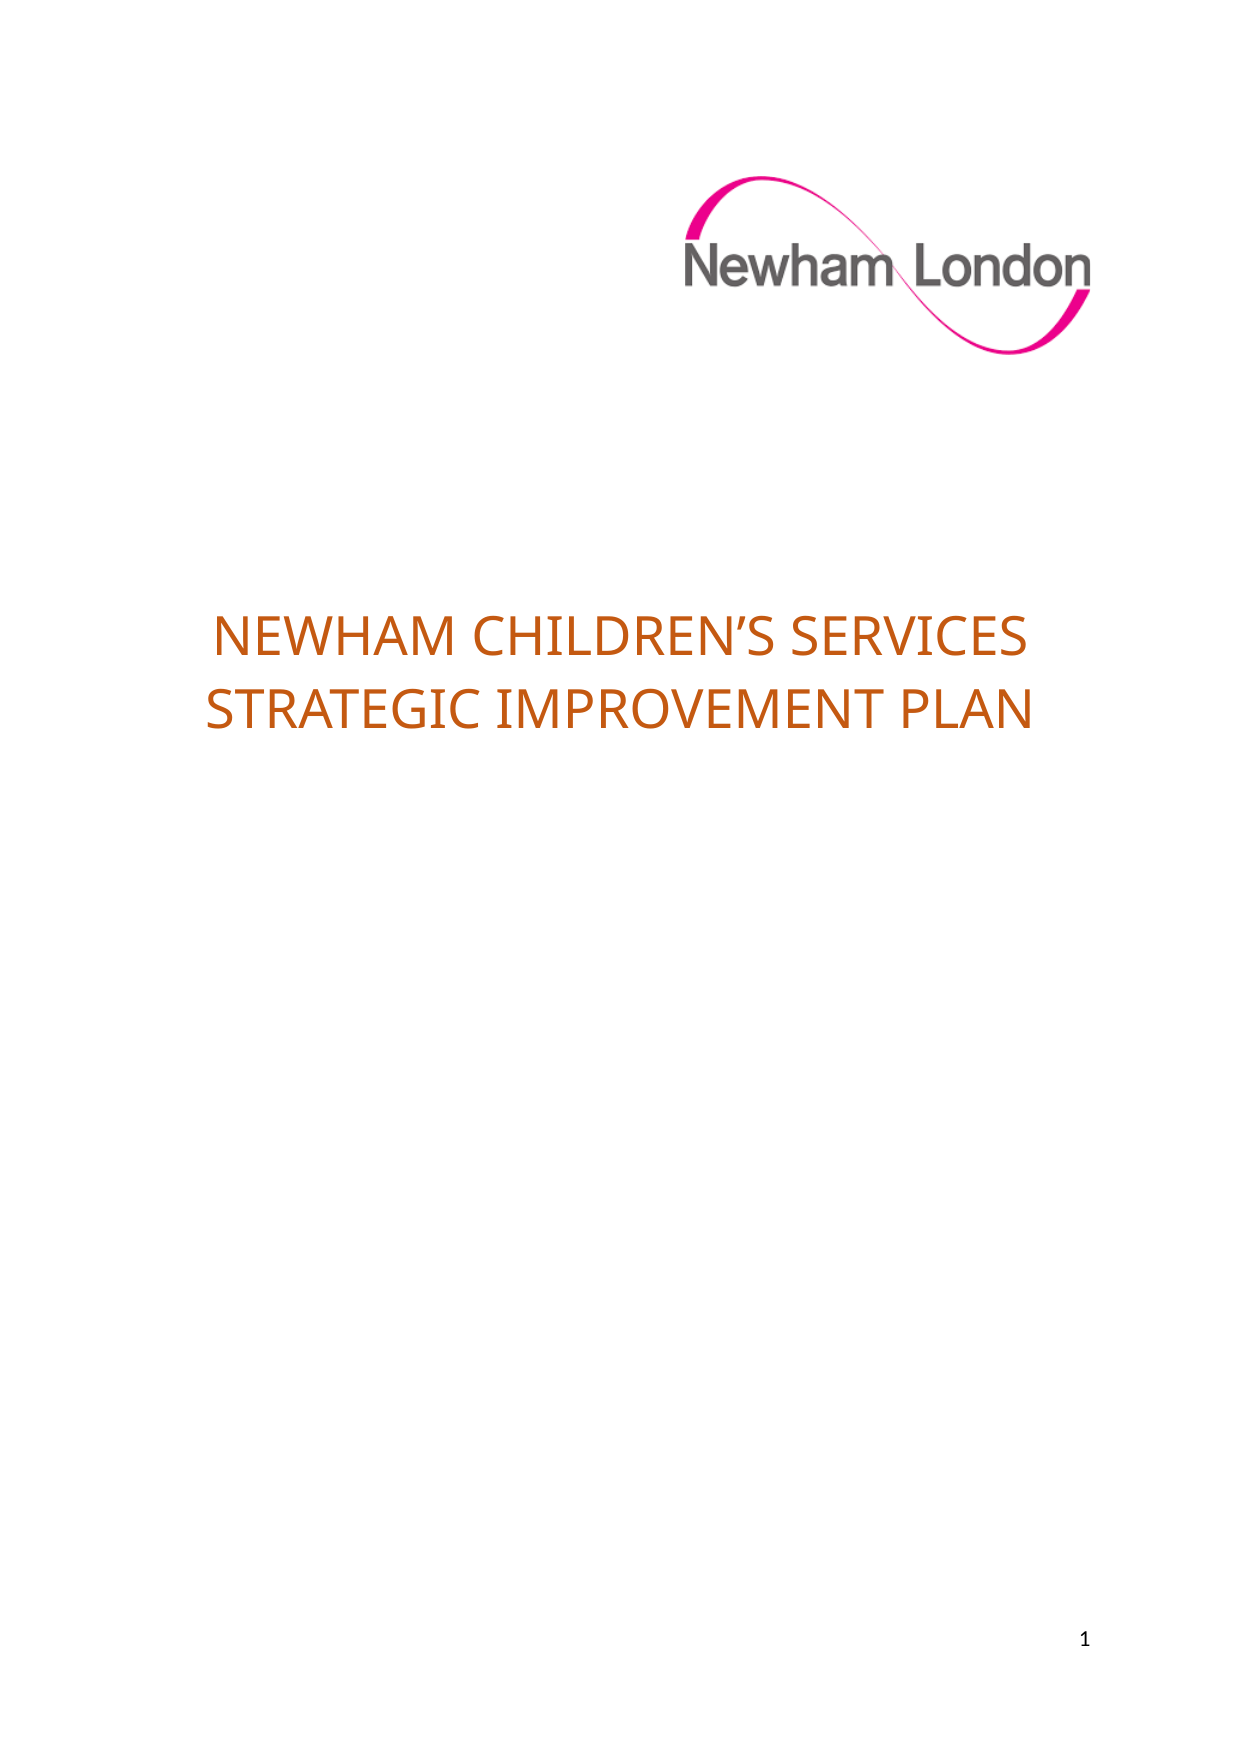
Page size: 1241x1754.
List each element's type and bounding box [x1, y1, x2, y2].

picture [685, 176, 1091, 355]
